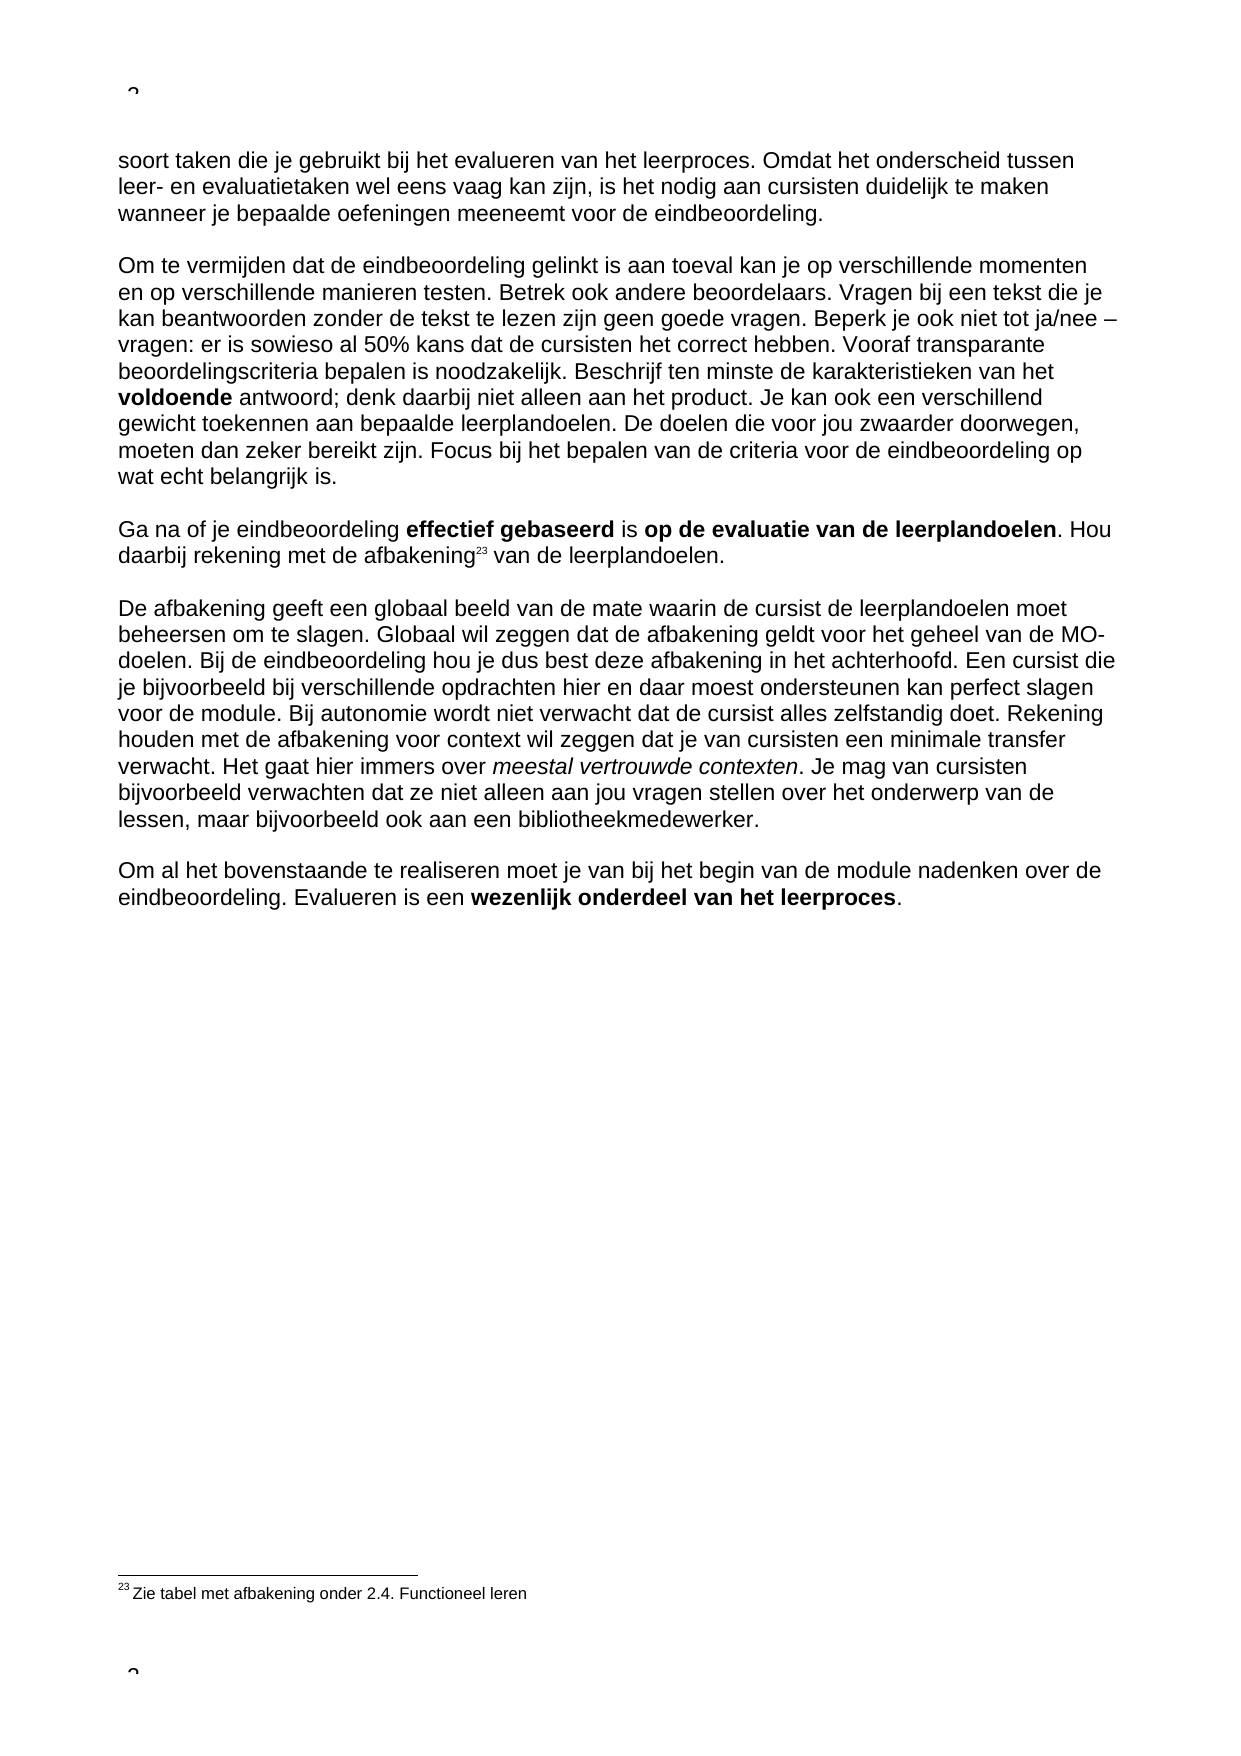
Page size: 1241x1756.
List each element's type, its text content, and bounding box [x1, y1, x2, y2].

text 23 Zie tabel met afbakening onder 2.4. Functioneel leren [118, 1575, 1134, 1603]
text soort taken die je gebruikt bij het evalueren van het leerproces. Omdat het onderscheid tussen leer- en evaluatietaken wel eens vaag kan zijn, is het nodig aan cursisten duidelijk te maken wanneer je bepaalde oefeningen meeneemt voor de eindbeoordeling. [118, 147, 1075, 226]
text Om al het bovenstaande te realiseren moet je van bij het begin van de module nadenken over de eindbeoordeling. Evalueren is een wezenlijk onderdeel van het leerproces. [118, 858, 1103, 910]
text De afbakening geeft een globaal beeld van de mate waarin de cursist de leerplandoelen moet beheersen om te slagen. Globaal wil zeggen dat de afbakening geldt voor het geheel van de MO- doelen. Bij de eindbeoordeling hou je dus best deze afbakening in het achterhoofd. Een cursist die je bijvoorbeeld bij verschillende opdrachten hier en daar moest ondersteunen kan perfect slagen voor de module. Bij autonomie wordt niet verwacht dat de cursist alles zelfstandig doet. Rekening houden met de afbakening voor context wil zeggen dat je van cursisten een minimale transfer verwacht. Het gaat hier immers over meestal vertrouwde contexten. Je mag van cursisten bijvoorbeeld verwachten dat ze niet alleen aan jou vragen stellen over het onderwerp van de lessen, maar bijvoorbeeld ook aan een bibliotheekmedewerker. [118, 595, 1117, 832]
text Ga na of je eindbeoordeling effectief gebaseerd is op de evaluatie van de leerplandoelen. Hou daarbij rekening met de afbakening23 van de leerplandoelen. [118, 516, 1113, 568]
text Om te vermijden dat de eindbeoordeling gelinkt is aan toeval kan je op verschillende momenten en op verschillende manieren testen. Betrek ook andere beoordelaars. Vragen bij een tekst die je kan beantwoorden zonder de tekst te lezen zijn geen goede vragen. Beperk je ook niet tot ja/nee – vragen: er is sowieso al 50% kans dat de cursisten het correct hebben. Vooraf transparante beoordelingscriteria bepalen is noodzakelijk. Beschrijf ten minste de karakteristieken van het voldoende antwoord; denk daarbij niet alleen aan het product. Je kan ook een verschillend gewicht toekennen aan bepaalde leerplandoelen. De doelen die voor jou zwaarder doorwegen, moeten dan zeker bereikt zijn. Focus bij het bepalen van de criteria voor de eindbeoordeling op wat echt belangrijk is. [118, 252, 1119, 489]
